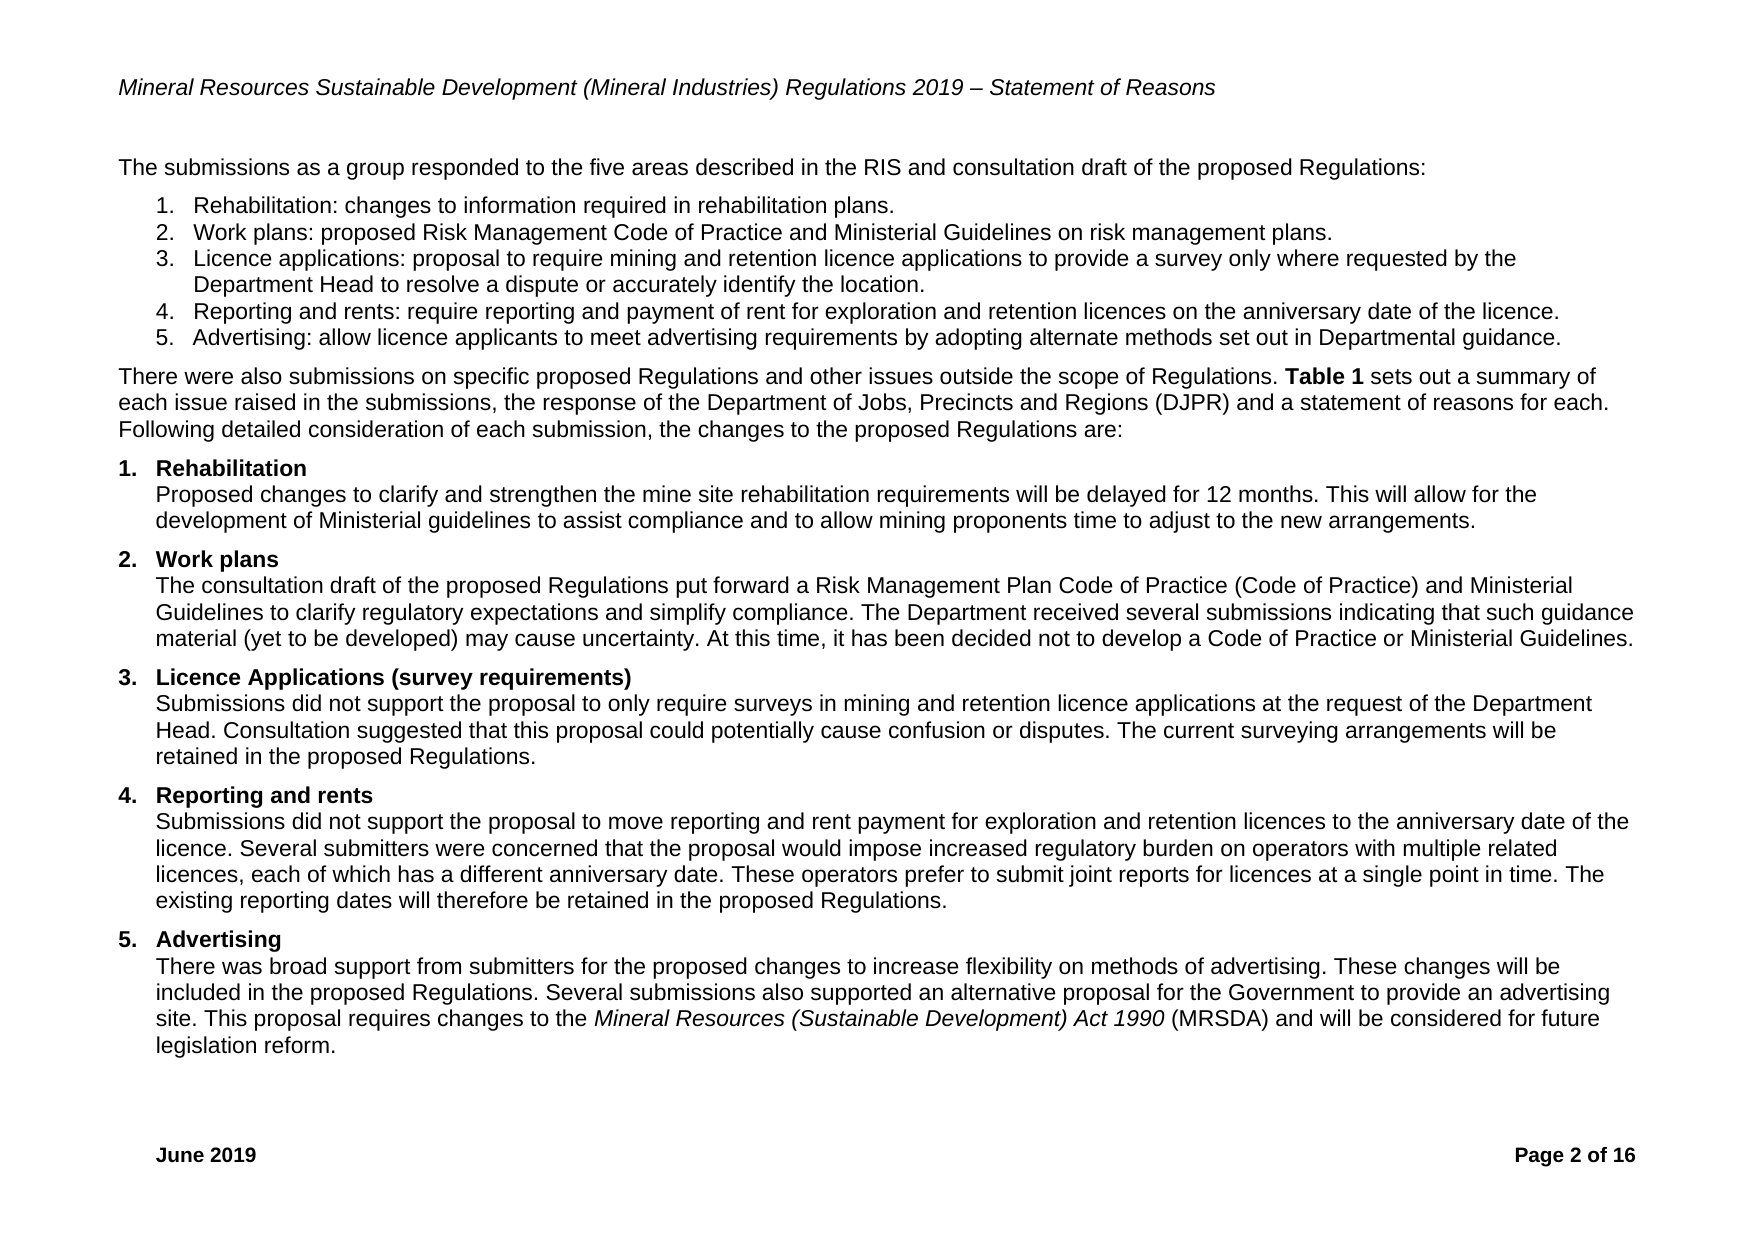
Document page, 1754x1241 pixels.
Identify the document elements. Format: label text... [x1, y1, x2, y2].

list Work plans: proposed Risk Management Code of Practice and Ministerial Guidelines on risk management plans. [156, 219, 1636, 245]
text Proposed changes to clarify and strengthen the mine site rehabilitation requirements will be delayed for 12 months. This will allow for the development of Ministerial guidelines to assist compliance and to allow mining proponents time to adjust to the new arrangements. [155, 481, 1636, 534]
list Licence Applications (survey requirements) [118, 664, 1636, 690]
list Licence applications: proposal to require mining and retention licence applications to provide a survey only where requested by the Department Head to resolve a dispute or accurately identify the location. [156, 245, 1636, 298]
text The consultation draft of the proposed Regulations put forward a Risk Management Plan Code of Practice (Code of Practice) and Ministerial Guidelines to clarify regulatory expectations and simplify compliance. The Department received several submissions indicating that such guidance material (yet to be developed) may cause uncertainty. At this time, it has been decided not to develop a Code of Practice or Ministerial Guidelines. [155, 572, 1636, 652]
text There was broad support from submitters for the proposed changes to increase flexibility on methods of advertising. These changes will be included in the proposed Regulations. Several submissions also supported an alternative proposal for the Government to provide an advertising site. This proposal requires changes to the Mineral Resources (Sustainable Development) Act 1990 (MRSDA) and will be considered for future legislation reform. [156, 953, 1636, 1058]
list Rehabilitation [118, 454, 1636, 481]
list Advertising [118, 926, 1636, 953]
text Submissions did not support the proposal to move reporting and rent payment for exploration and retention licences to the anniversary date of the licence. Several submitters were concerned that the proposal would impose increased regulatory burden on operators with multiple related licences, each of which has a different anniversary date. These operators prefer to submit joint reports for licences at a single point in time. The existing reporting dates will therefore be retained in the proposed Regulations. [155, 808, 1636, 914]
list Work plans [118, 546, 1636, 572]
text Submissions did not support the proposal to only require surveys in mining and retention licence applications at the request of the Department Head. Consultation suggested that this proposal could potentially cause confusion or disputes. The current surveying arrangements will be retained in the proposed Regulations. [155, 690, 1636, 769]
text There were also submissions on specific proposed Regulations and other issues outside the scope of Regulations. Table 1 sets out a summary of each issue raised in the submissions, the response of the Department of Jobs, Precincts and Regions (DJPR) and a statement of reasons for each. Following detailed consideration of each submission, the changes to the proposed Regulations are: [118, 363, 1636, 442]
list Rehabilitation: changes to information required in rehabilitation plans. [156, 192, 1636, 219]
text The submissions as a group responded to the five areas described in the RIS and consultation draft of the proposed Regulations: [118, 153, 1636, 180]
list Reporting and rents [118, 782, 1636, 808]
list Reporting and rents: require reporting and payment of rent for exploration and retention licences on the anniversary date of the licence. [156, 298, 1636, 324]
list Advertising: allow licence applicants to meet advertising requirements by adopting alternate methods set out in Departmental guidance. [155, 324, 1636, 351]
